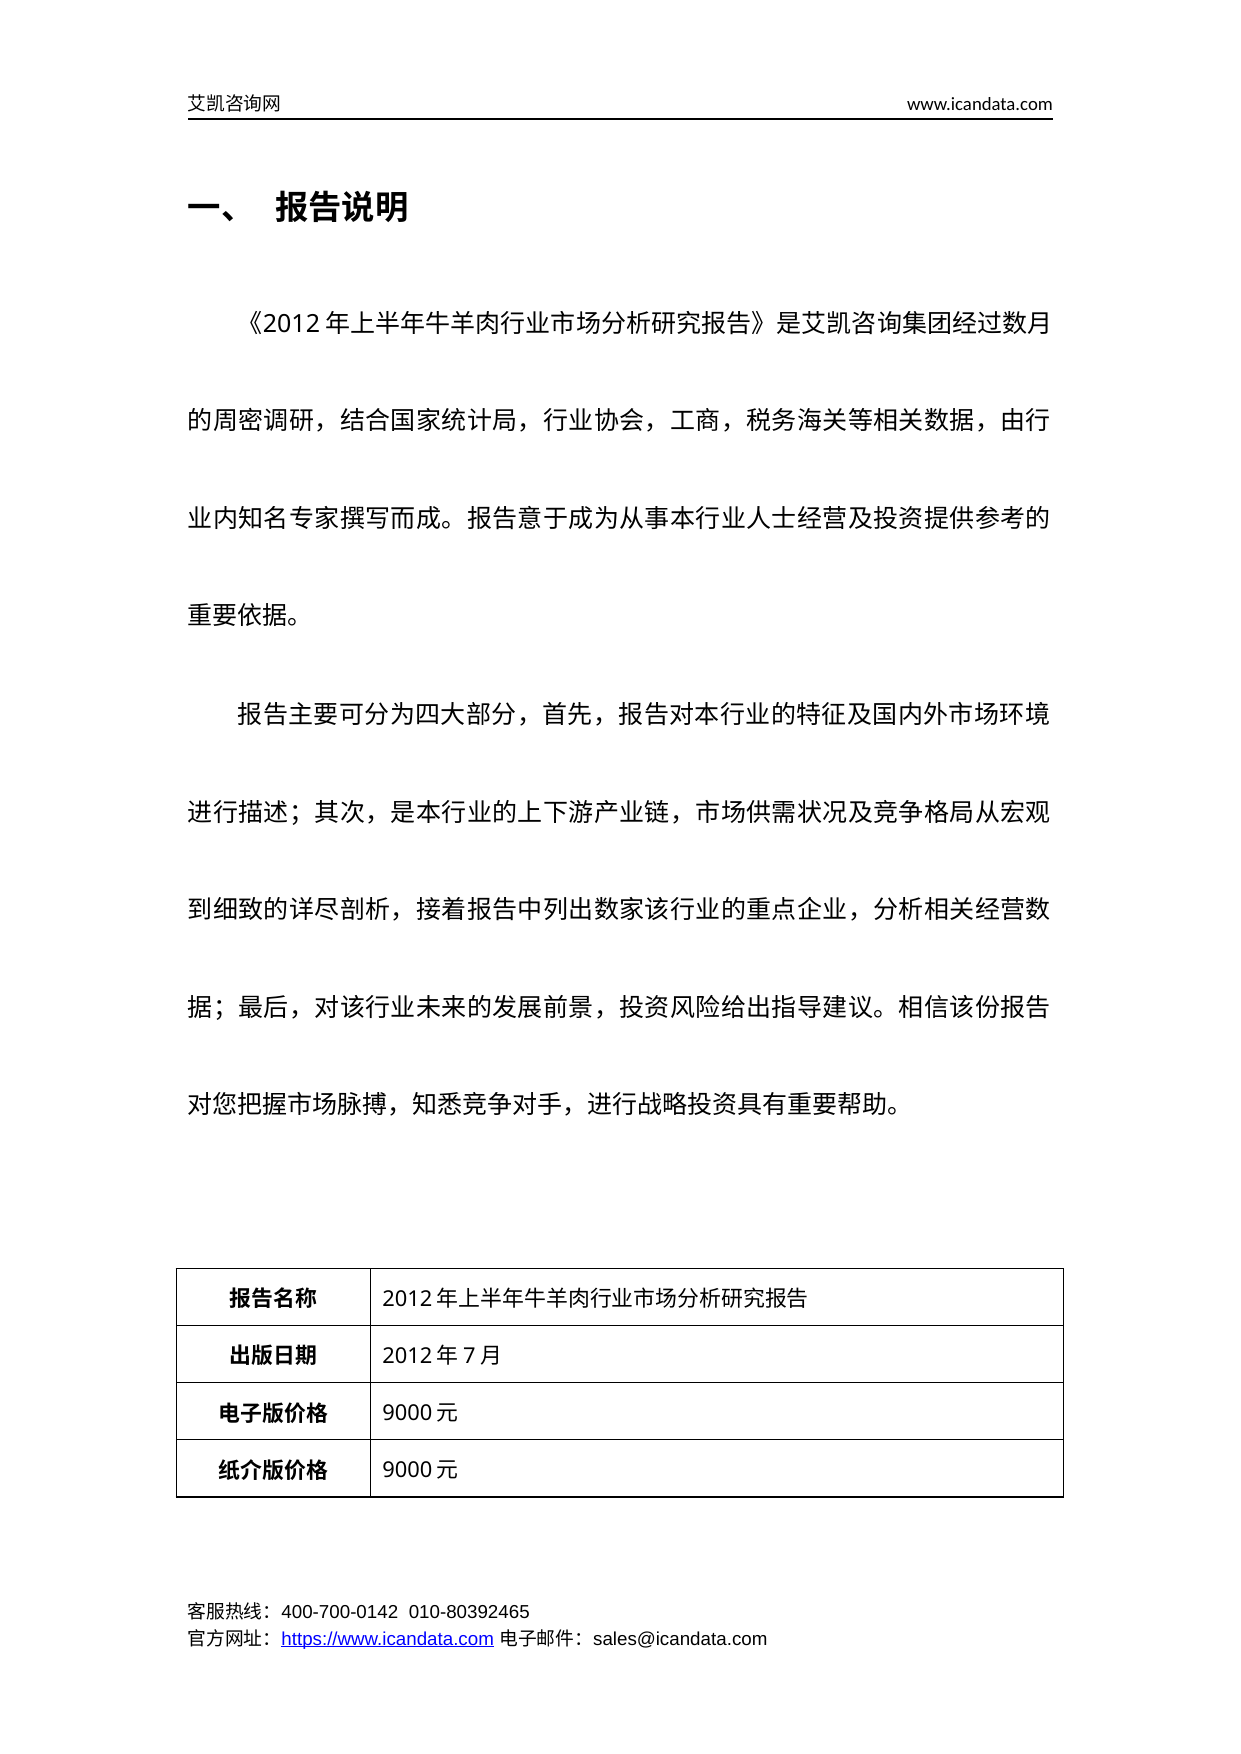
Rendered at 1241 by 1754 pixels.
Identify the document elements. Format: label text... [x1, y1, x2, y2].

table_cell 纸介版价格 [177, 1440, 370, 1496]
table_cell 9000元 [371, 1440, 1063, 1496]
text 报告主要可分为四大部分，首先，报告对本行业的特征及国内外市场环境进行描述；其次，是本行业的上下游产业链，市场供需状况及竞争格局从宏观到细致的详尽剖析，接着报告中列出数家该行业的重点企业，分析相关经营数据；最后，对该行业未来的发展前景，投资风险给出指导建议。相信该份报告对您把握市场脉搏，知悉竞争对手，进行战略投资具有重要帮助。 [187, 681, 1053, 1136]
table_header 报告名称 [177, 1269, 370, 1325]
table_cell 出版日期 [177, 1326, 370, 1382]
text 《2012年上半年牛羊肉行业市场分析研究报告》是艾凯咨询集团经过数月的周密调研，结合国家统计局，行业协会，工商，税务海关等相关数据，由行业内知名专家撰写而成。报告意于成为从事本行业人士经营及投资提供参考的重要依据。 [187, 289, 1053, 646]
table_header 2012年上半年牛羊肉行业市场分析研究报告 [371, 1269, 1063, 1325]
subtitle 报告说明 [187, 172, 1053, 237]
table_cell 2012年7月 [371, 1326, 1063, 1382]
table_cell 电子版价格 [177, 1383, 370, 1439]
table_cell 9000元 [371, 1383, 1063, 1439]
